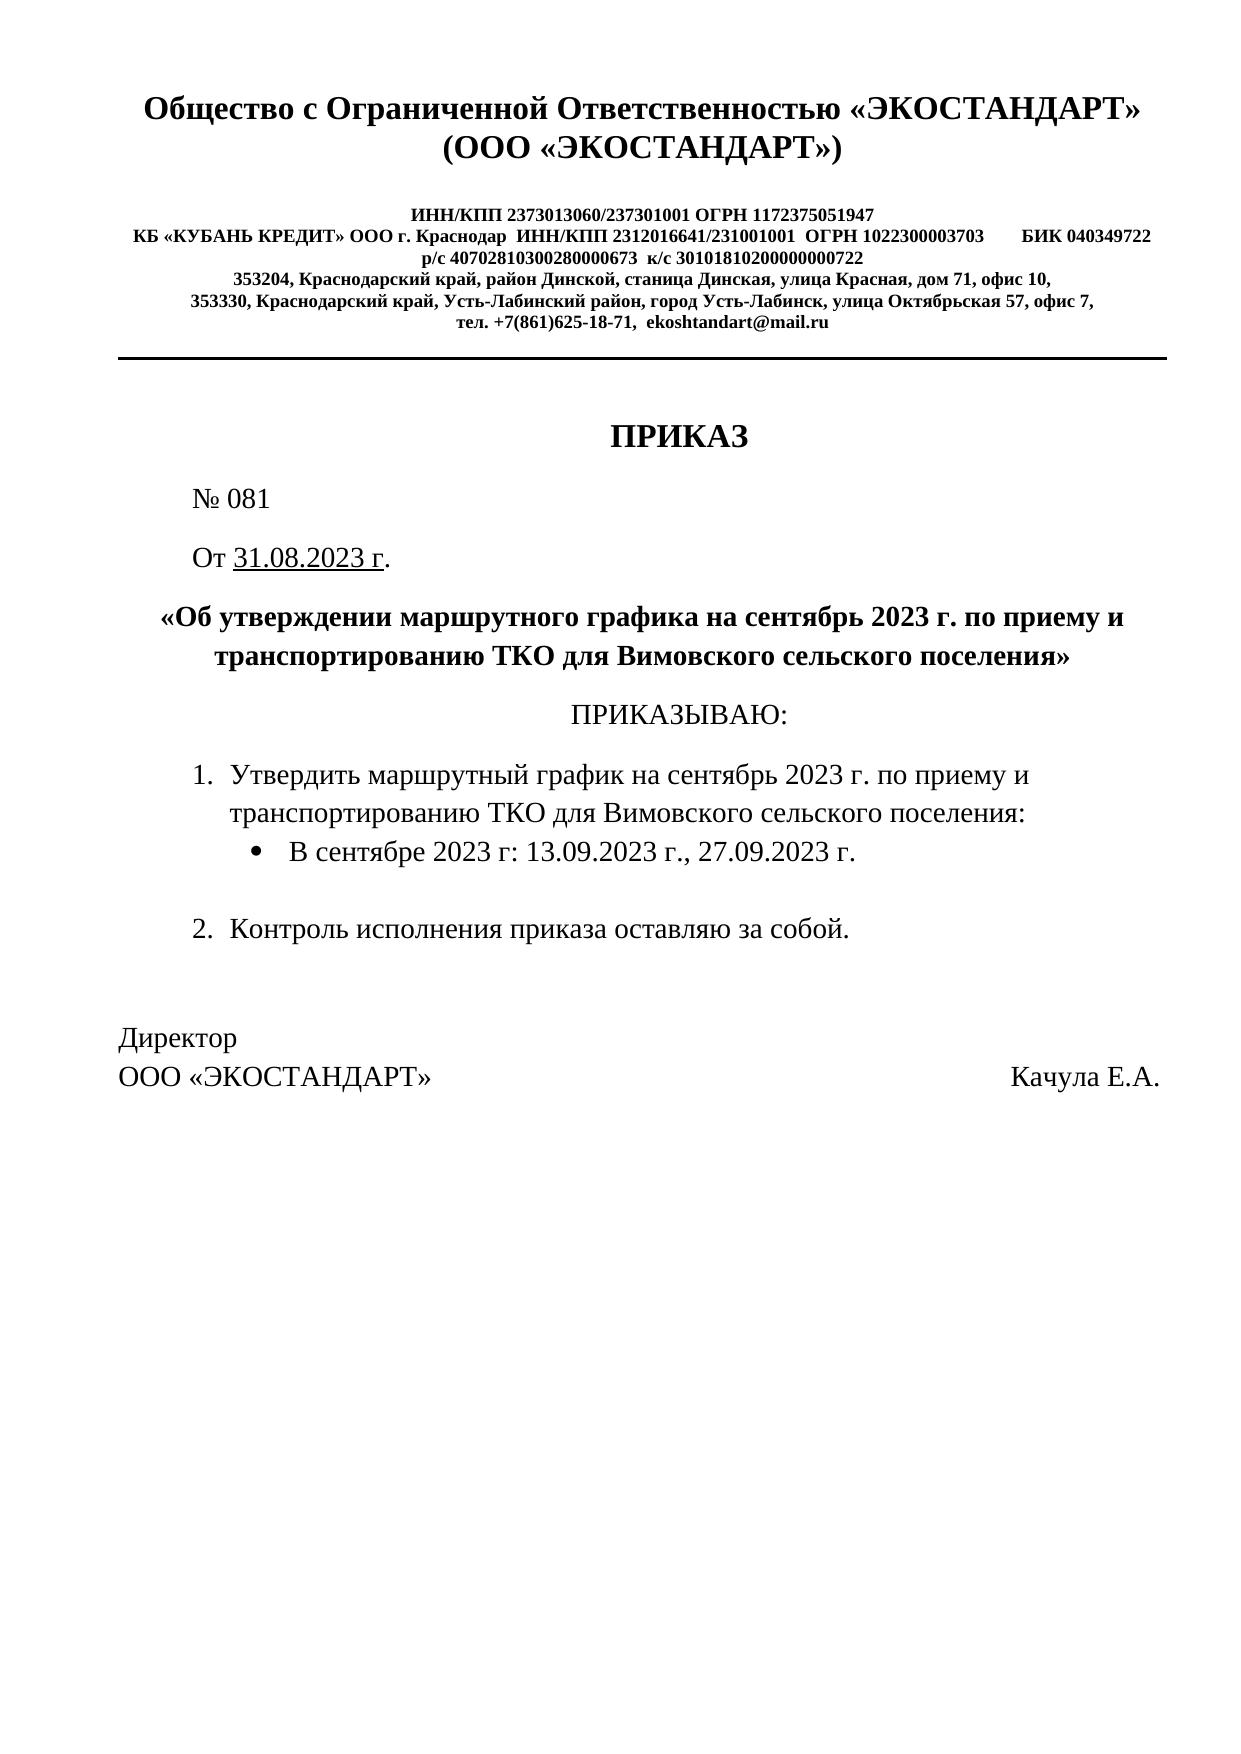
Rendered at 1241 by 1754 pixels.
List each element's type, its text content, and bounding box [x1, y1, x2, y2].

text тел. +7(861)625-18-71, ekoshtandart@mail.ru [118, 311, 1167, 333]
text ПРИКАЗЫВАЮ: [118, 697, 1167, 731]
text От 31.08.2023 г. [118, 540, 1167, 574]
list В сентябре 2023 г: 13.09.2023 г., 27.09.2023 г. [251, 834, 1167, 867]
text «Об утверждении маршрутного графика на сентябрь 2023 г. по приему и транспортированию ТКО для Вимовского сельского поселения» [118, 599, 1167, 672]
text ИНН/КПП 2373013060/237301001 ОГРН 1172375051947 [118, 204, 1167, 225]
text № 081 [118, 481, 1167, 514]
text (ООО «ЭКОСТАНДАРТ») [118, 127, 1167, 165]
list Директор [118, 1020, 1167, 1054]
list Контроль исполнения приказа оставляю за собой. [192, 911, 1167, 944]
text 353204, Краснодарский край, район Динской, станица Динская, улица Красная, дом 71, офис 10, [118, 268, 1167, 290]
text ПРИКАЗ [118, 416, 1167, 454]
text КБ «КУБАНЬ КРЕДИТ» ООО г. Краснодар ИНН/КПП 2312016641/231001001 ОГРН 1022300003703 БИК 040349722 р/с 40702810300280000673 к/с 30101810200000000722 [118, 225, 1167, 268]
list Утвердить маршрутный график на сентябрь 2023 г. по приему и транспортированию ТКО для Вимовского сельского поселения: [192, 757, 1167, 829]
text 353330, Краснодарский край, Усть-Лабинский район, город Усть-Лабинск, улица Октябрьская 57, офис 7, [118, 290, 1167, 311]
list ООО «ЭКОСТАНДАРТ» Качула Е.А. [118, 1059, 1167, 1092]
text Общество с Ограниченной Ответственностью «ЭКОСТАНДАРТ» [118, 89, 1167, 127]
